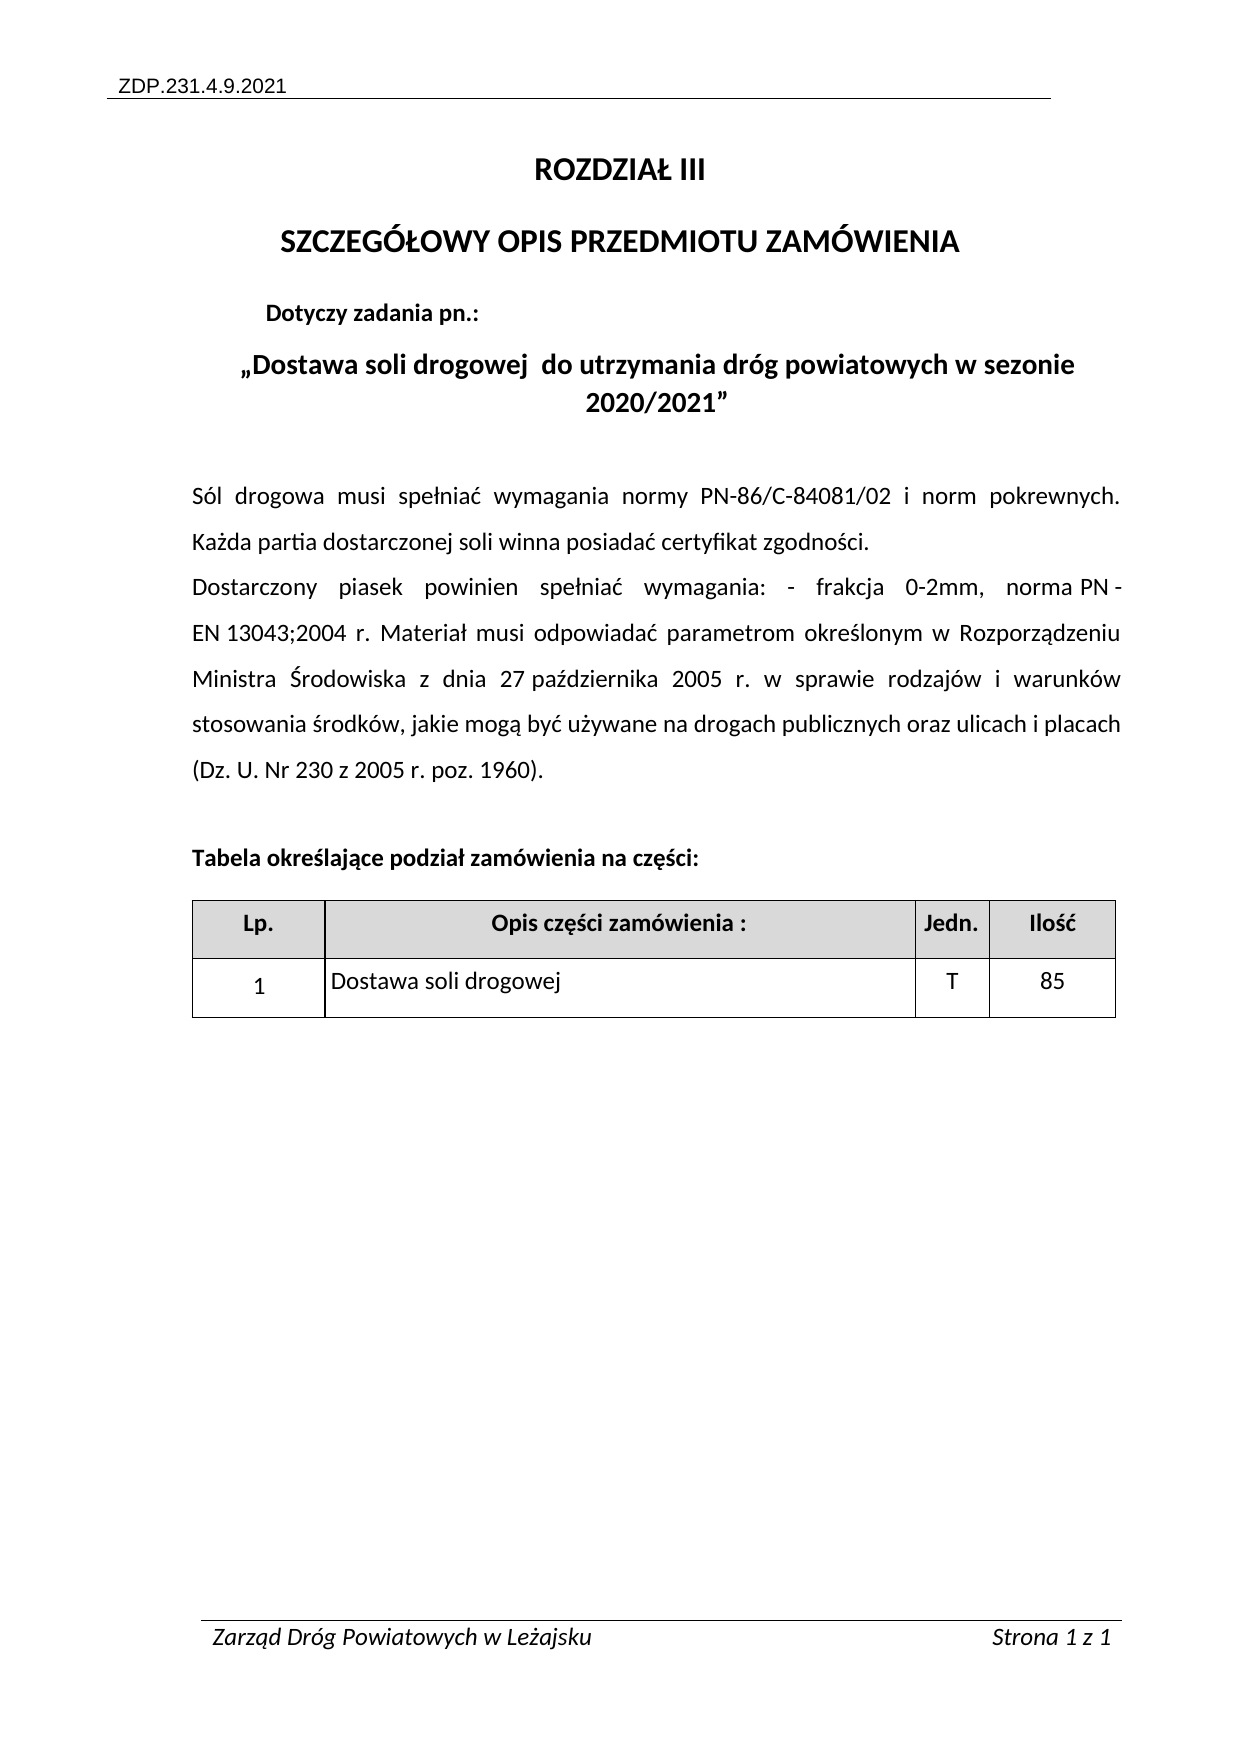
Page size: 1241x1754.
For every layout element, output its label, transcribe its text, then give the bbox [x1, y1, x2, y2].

text Sól drogowa musi spełniać wymagania normy PN-86/C-84081/02 i norm pokrewnych. Każda partia dostarczonej soli winna posiadać certyfikat zgodności. [192, 480, 1122, 556]
table_header Jedn. [916, 901, 989, 958]
text SZCZEGÓŁOWY OPIS PRZEDMIOTU ZAMÓWIENIA [118, 220, 1122, 260]
text Tabela określające podział zamówienia na części: [156, 842, 1122, 873]
table_cell 85 [990, 959, 1115, 1017]
table_header Lp. [193, 901, 324, 958]
table_cell T [916, 959, 989, 1017]
table_header Opis części zamówienia : [326, 901, 915, 958]
text „Dostawa soli drogowej do utrzymania dróg powiatowych w sezonie 2020/2021” [192, 346, 1122, 419]
table_header Ilość [990, 901, 1115, 958]
table_cell Dostawa soli drogowej [326, 959, 915, 1017]
table_cell 1 [193, 959, 324, 1017]
text Dotyczy zadania pn.: [192, 297, 1122, 327]
text Dostarczony piasek powinien spełniać wymagania: - frakcja 0-2mm, norma PN -EN 13043;2004 r. Materiał musi odpowiadać parametrom określonym w Rozporządzeniu Ministra Środowiska z dnia 27 października 2005 r. w sprawie rodzajów i warunków stosowania środków, jakie mogą być używane na drogach publicznych oraz ulicach i placach (Dz. U. Nr 230 z 2005 r. poz. 1960). [192, 571, 1122, 785]
text ROZDZIAŁ III [118, 148, 1122, 189]
